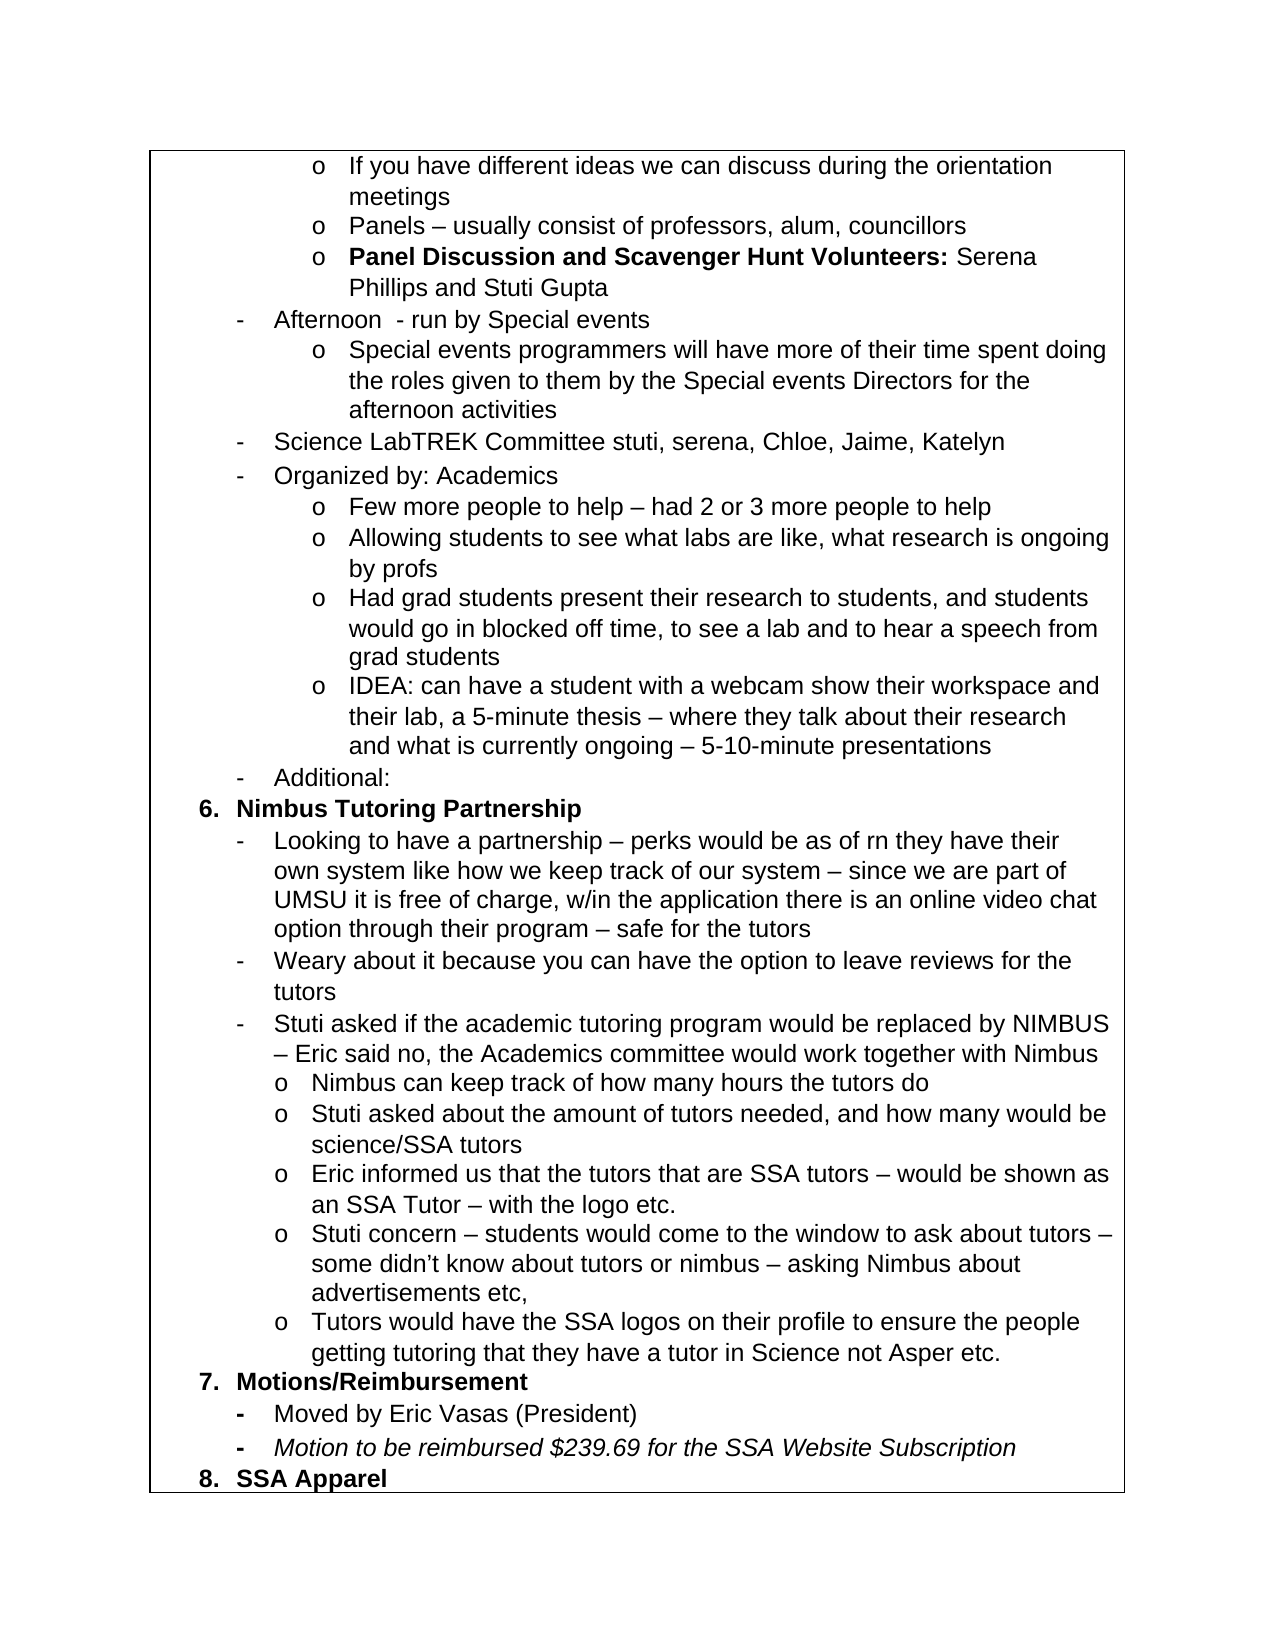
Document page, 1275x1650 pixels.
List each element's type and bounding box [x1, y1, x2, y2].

table_cell [151, 151, 1124, 1492]
